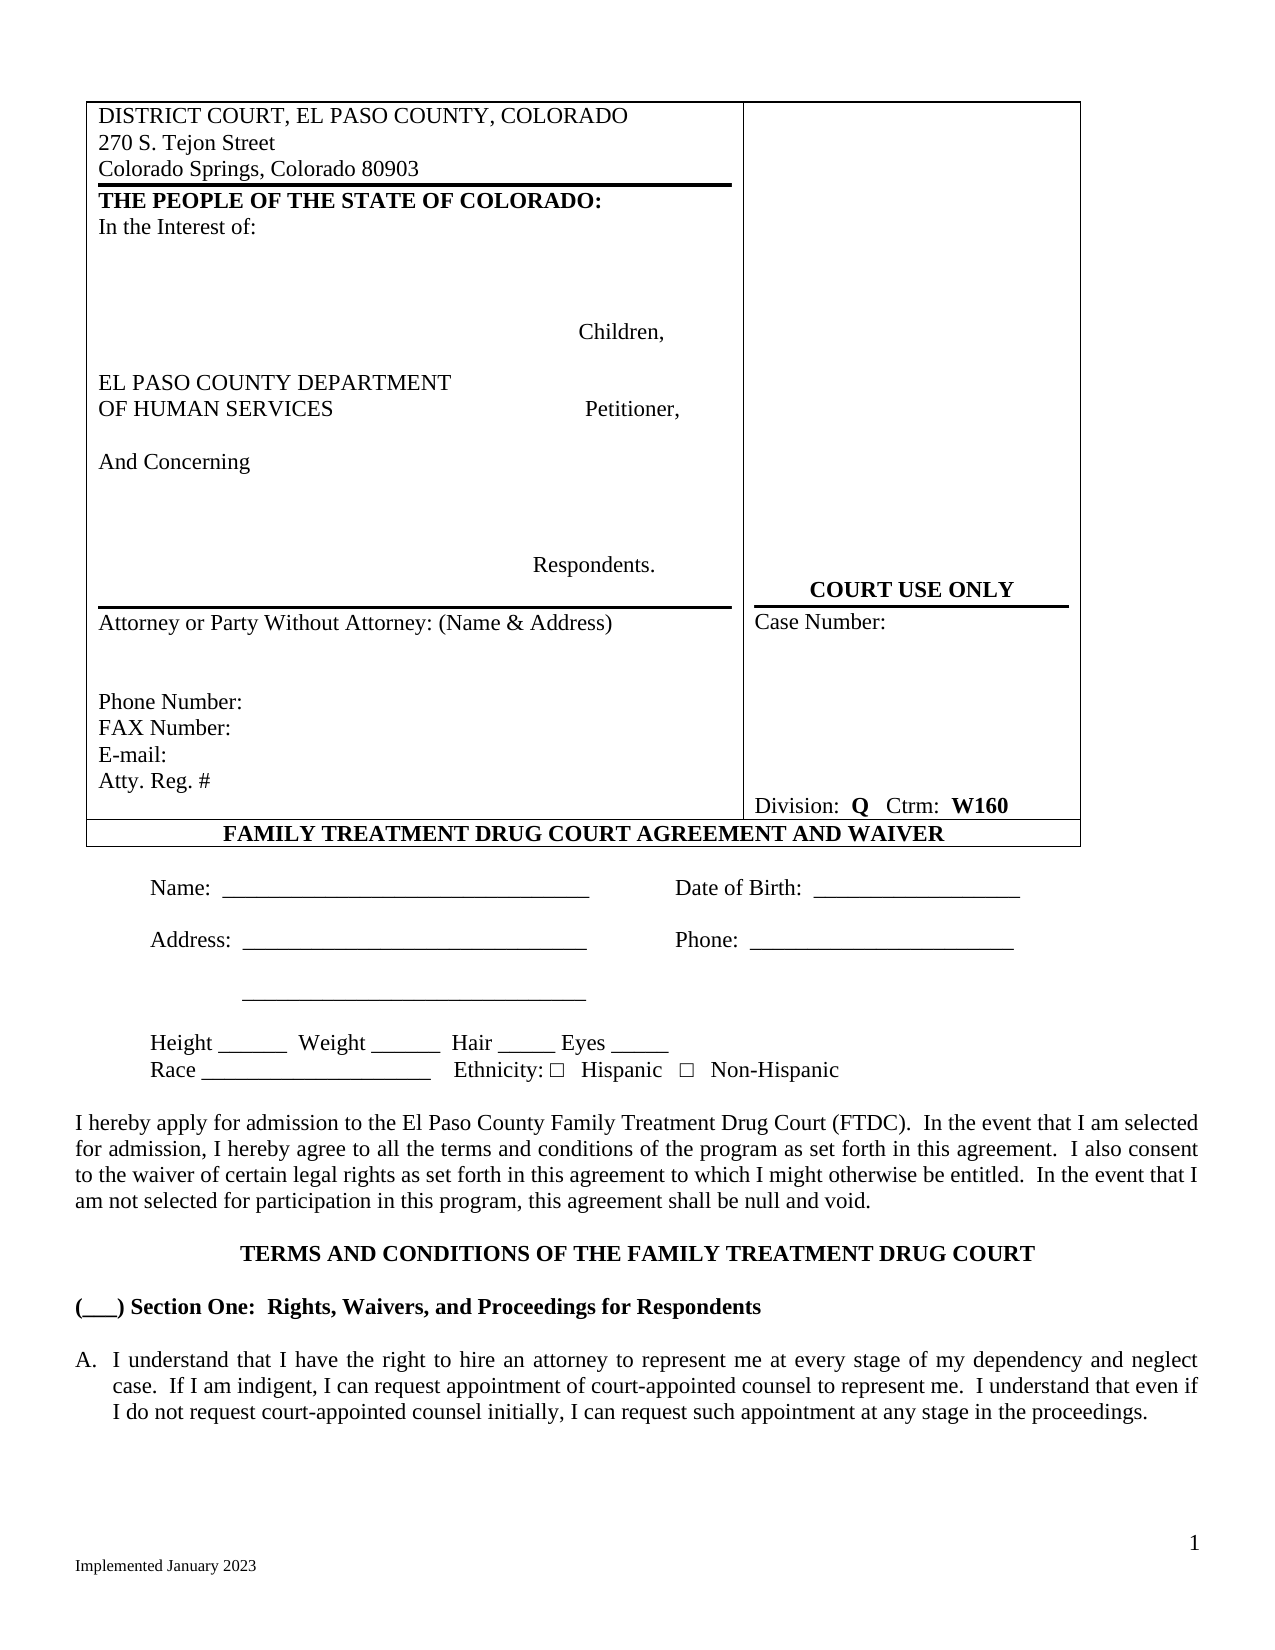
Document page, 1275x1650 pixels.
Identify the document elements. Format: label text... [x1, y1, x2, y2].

table_header DISTRICT COURT, EL PASO COUNTY, COLORADO 270 S. Tejon Street Colorado Springs, Colorado 80903 THE PEOPLE OF THE STATE OF COLORADO: In the Interest of: Children, EL PASO COUNTY DEPARTMENT OF HUMAN SERVICES Petitioner, And Concerning Respondents. Attorney or Party Without Attorney: (Name & Address) Phone Number: FAX Number: E-mail: Atty. Reg. # [87, 103, 743, 819]
text Name: ________________________________ Date of Birth: __________________ [75, 874, 1200, 900]
text TERMS AND CONDITIONS OF THE FAMILY TREATMENT DRUG COURT [75, 1240, 1200, 1267]
text ______________________________ [225, 977, 1200, 1003]
text (___) Section One: Rights, Waivers, and Proceedings for Respondents [75, 1293, 1200, 1319]
text Height ______ Weight ______ Hair _____ Eyes _____ [75, 1029, 1200, 1056]
list I understand that I have the right to hire an attorney to represent me at every stage of my dependency and neglect case. If I am indigent, I can request appointment of court-appointed counsel to represent me. I understand that even if I do not request court-appointed counsel initially, I can request such appointment at any stage in the proceedings. [75, 1346, 1200, 1425]
text Address: ______________________________ Phone: _______________________ [75, 926, 1200, 953]
text I hereby apply for admission to the El Paso County Family Treatment Drug Court (FTDC). In the event that I am selected for admission, I hereby agree to all the terms and conditions of the program as set forth in this agreement. I also consent to the waiver of certain legal rights as set forth in this agreement to which I might otherwise be entitled. In the event that I am not selected for participation in this program, this agreement shall be null and void. [75, 1108, 1200, 1214]
text Race ____________________ Ethnicity: □ Hispanic □ Non-Hispanic [75, 1056, 1200, 1082]
table_cell FAMILY TREATMENT DRUG COURT AGREEMENT AND WAIVER [87, 820, 1080, 846]
table_header COURT USE ONLY Case Number: Division: Q Ctrm: W160 [744, 103, 1080, 819]
